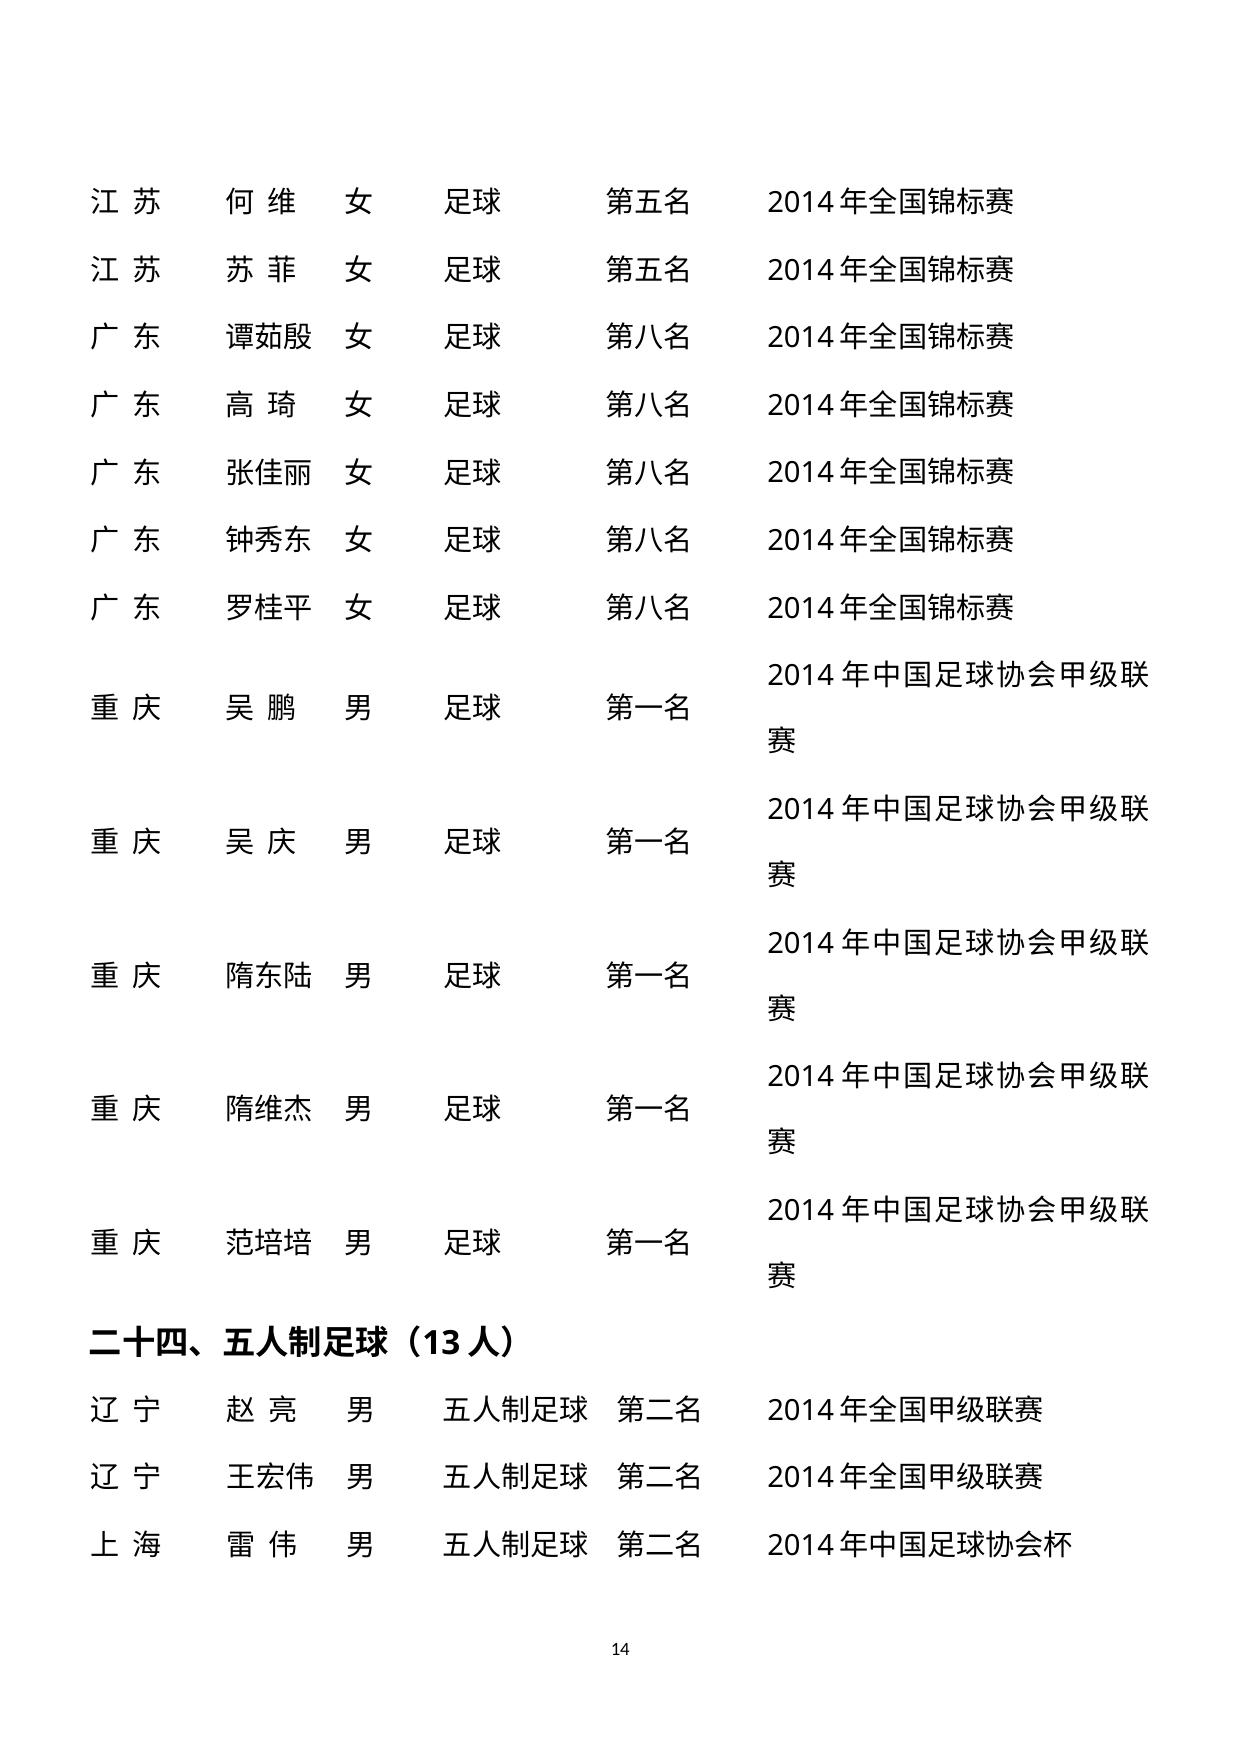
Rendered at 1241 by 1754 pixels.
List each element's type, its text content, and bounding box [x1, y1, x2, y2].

table_cell 何 维 [224, 165, 344, 233]
table_cell 第一名 [604, 906, 765, 1039]
table_cell 男 [344, 639, 442, 772]
table_cell 2014年全国锦标赛 [765, 503, 1152, 571]
table_cell 吴 庆 [224, 772, 344, 906]
table_cell 男 [347, 1440, 441, 1508]
table_cell 足球 [442, 233, 603, 301]
table_cell 隋东陆 [224, 906, 344, 1039]
table_cell 王宏伟 [225, 1440, 347, 1508]
table_header 男 [347, 1373, 441, 1440]
table_cell 五人制足球 [441, 1508, 614, 1576]
table_cell 2014年中国足球协会杯 [765, 1508, 1152, 1576]
table_cell 上 海 [89, 1508, 225, 1576]
table_cell 第一名 [604, 1173, 765, 1307]
table_cell 江 苏 [89, 165, 224, 233]
table_cell 足球 [442, 639, 603, 772]
table_cell 隋维杰 [224, 1040, 344, 1173]
table_cell 罗桂平 [224, 571, 344, 638]
table_cell 第八名 [604, 301, 765, 368]
table_cell 女 [344, 233, 442, 301]
table_cell 女 [344, 503, 442, 571]
table_cell 重 庆 [89, 906, 224, 1039]
table_header 第二名 [615, 1373, 765, 1440]
table_cell 第八名 [604, 503, 765, 571]
table_cell 张佳丽 [224, 436, 344, 503]
table_cell 2014年全国锦标赛 [765, 301, 1152, 368]
table_cell 广 东 [89, 571, 224, 638]
table_cell 第八名 [604, 436, 765, 503]
table_cell 2014年中国足球协会甲级联赛 [765, 639, 1152, 772]
table_cell 2014年全国甲级联赛 [765, 1440, 1152, 1508]
table_cell 2014年全国锦标赛 [765, 571, 1152, 638]
table_header 五人制足球 [441, 1373, 614, 1440]
table_cell 足球 [442, 1040, 603, 1173]
table_cell 足球 [442, 301, 603, 368]
table_cell 2014年全国锦标赛 [765, 165, 1152, 233]
table_cell 女 [344, 301, 442, 368]
table_cell 广 东 [89, 368, 224, 436]
table_cell 2014年全国锦标赛 [765, 436, 1152, 503]
table_cell 第五名 [604, 233, 765, 301]
table_cell 高 琦 [224, 368, 344, 436]
table_cell 2014年中国足球协会甲级联赛 [765, 1040, 1152, 1173]
table_cell 苏 菲 [224, 233, 344, 301]
table_header 辽 宁 [89, 1373, 225, 1440]
table_cell 广 东 [89, 503, 224, 571]
table_cell 第二名 [615, 1440, 765, 1508]
table_cell 女 [344, 436, 442, 503]
table_cell 女 [344, 165, 442, 233]
table_cell 谭茹殷 [224, 301, 344, 368]
table_cell 第一名 [604, 639, 765, 772]
table_cell 2014年中国足球协会甲级联赛 [765, 1173, 1152, 1307]
table_cell 足球 [442, 368, 603, 436]
table_cell 第二名 [615, 1508, 765, 1576]
table_cell 第八名 [604, 368, 765, 436]
table_cell 男 [344, 906, 442, 1039]
text 二十四、五人制足球（13人） [89, 1307, 1152, 1373]
table_cell 足球 [442, 571, 603, 638]
table_cell 重 庆 [89, 772, 224, 906]
table_header 赵 亮 [225, 1373, 347, 1440]
table_cell 第八名 [604, 571, 765, 638]
table_cell 足球 [442, 772, 603, 906]
table_cell 辽 宁 [89, 1440, 225, 1508]
table_cell 广 东 [89, 301, 224, 368]
table_cell 2014年全国锦标赛 [765, 368, 1152, 436]
table_cell 足球 [442, 165, 603, 233]
table_cell 重 庆 [89, 1173, 224, 1307]
table_cell 男 [347, 1508, 441, 1576]
table_cell 2014年中国足球协会甲级联赛 [765, 772, 1152, 906]
table_cell 重 庆 [89, 1040, 224, 1173]
table_header 2014年全国甲级联赛 [765, 1373, 1152, 1440]
table_cell 足球 [442, 1173, 603, 1307]
table_cell 第一名 [604, 772, 765, 906]
table_cell 雷 伟 [225, 1508, 347, 1576]
table_cell 男 [344, 1040, 442, 1173]
table_cell 广 东 [89, 436, 224, 503]
table_cell 吴 鹏 [224, 639, 344, 772]
table_cell 第五名 [604, 165, 765, 233]
table_cell 女 [344, 368, 442, 436]
table_cell 钟秀东 [224, 503, 344, 571]
table_cell 足球 [442, 503, 603, 571]
table_cell 女 [344, 571, 442, 638]
table_cell 五人制足球 [441, 1440, 614, 1508]
table_cell 足球 [442, 436, 603, 503]
table_cell 男 [344, 772, 442, 906]
table_cell 范培培 [224, 1173, 344, 1307]
table_cell 第一名 [604, 1040, 765, 1173]
table_cell 2014年中国足球协会甲级联赛 [765, 906, 1152, 1039]
table_cell 2014年全国锦标赛 [765, 233, 1152, 301]
table_cell 重 庆 [89, 639, 224, 772]
table_cell 足球 [442, 906, 603, 1039]
table_cell 男 [344, 1173, 442, 1307]
table_cell 江 苏 [89, 233, 224, 301]
